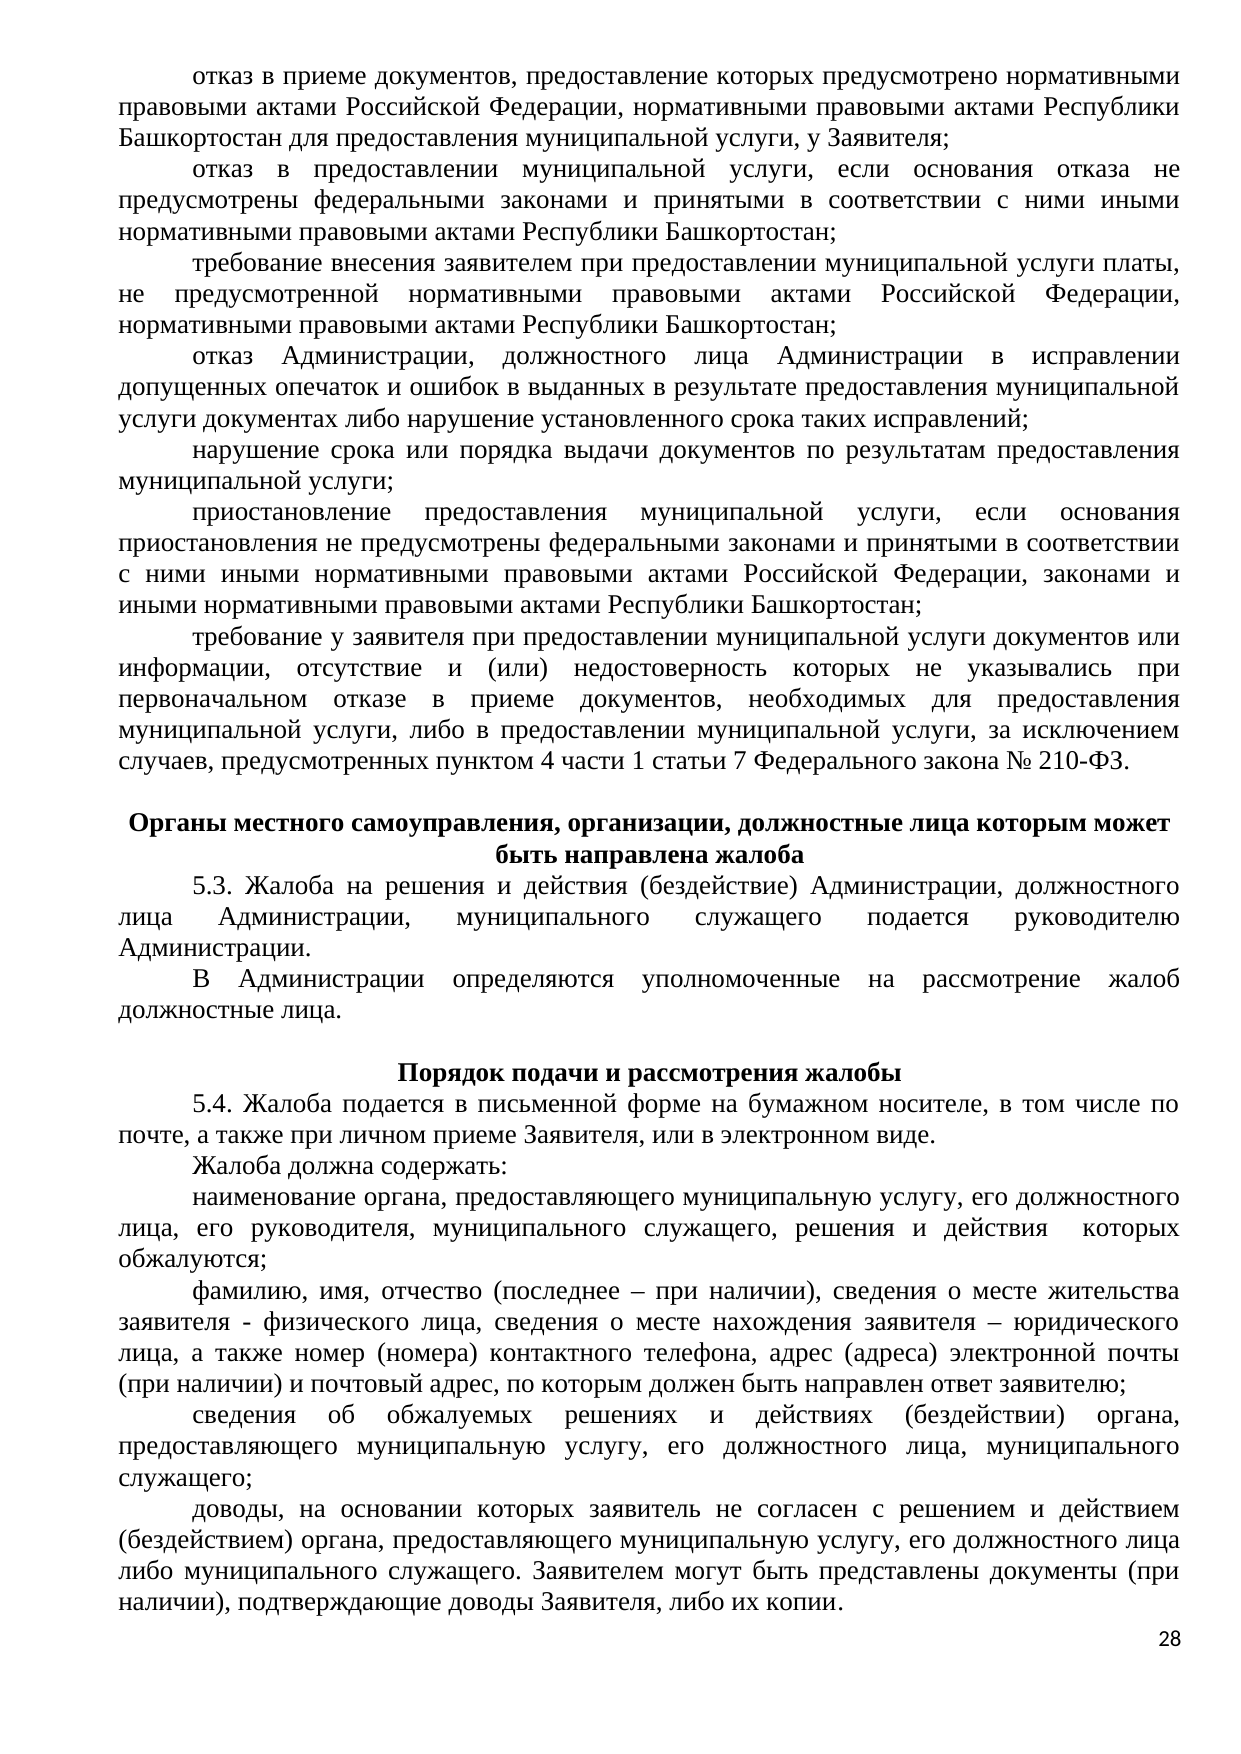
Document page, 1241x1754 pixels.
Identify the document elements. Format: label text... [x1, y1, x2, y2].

text В Администрации определяются уполномоченные на рассмотрение жалоб должностные лица. [118, 962, 1181, 1024]
text 5.3. Жалоба на решения и действия (бездействие) Администрации, должностного лица Администрации, муниципального служащего подается руководителю Администрации. [118, 869, 1181, 962]
text отказ Администрации, должностного лица Администрации в исправлении допущенных опечаток и ошибок в выданных в результате предоставления муниципальной услуги документах либо нарушение установленного срока таких исправлений; [118, 339, 1181, 433]
text Жалоба должна содержать: [118, 1149, 1181, 1180]
text требование у заявителя при предоставлении муниципальной услуги документов или информации, отсутствие и (или) недостоверность которых не указывались при первоначальном отказе в приеме документов, необходимых для предоставления муниципальной услуги, либо в предоставлении муниципальной услуги, за исключением случаев, предусмотренных пунктом 4 части 1 статьи 7 Федерального закона № 210-ФЗ. [118, 620, 1181, 775]
text приостановление предоставления муниципальной услуги, если основания приостановления не предусмотрены федеральными законами и принятыми в соответствии с ними иными нормативными правовыми актами Российской Федерации, законами и иными нормативными правовыми актами Республики Башкортостан; [118, 495, 1181, 620]
text нарушение срока или порядка выдачи документов по результатам предоставления муниципальной услуги; [118, 433, 1181, 495]
text доводы, на основании которых заявитель не согласен с решением и действием (бездействием) органа, предоставляющего муниципальную услугу, его должностного лица либо муниципального служащего. Заявителем могут быть представлены документы (при наличии), подтверждающие доводы Заявителя, либо их копии. [118, 1492, 1181, 1616]
text Органы местного самоуправления, организации, должностные лица которым может быть направлена жалоба [118, 807, 1181, 869]
text отказ в предоставлении муниципальной услуги, если основания отказа не предусмотрены федеральными законами и принятыми в соответствии с ними иными нормативными правовыми актами Республики Башкортостан; [118, 152, 1181, 246]
text наименование органа, предоставляющего муниципальную услугу, его должностного лица, его руководителя, муниципального служащего, решения и действия которых обжалуются; [118, 1180, 1181, 1274]
text Порядок подачи и рассмотрения жалобы [118, 1056, 1181, 1087]
text сведения об обжалуемых решениях и действиях (бездействии) органа, предоставляющего муниципальную услугу, его должностного лица, муниципального служащего; [118, 1398, 1181, 1492]
text 5.4. Жалоба подается в письменной форме на бумажном носителе, в том числе по почте, а также при личном приеме Заявителя, или в электронном виде. [118, 1087, 1181, 1149]
text отказ в приеме документов, предоставление которых предусмотрено нормативными правовыми актами Российской Федерации, нормативными правовыми актами Республики Башкортостан для предоставления муниципальной услуги, у Заявителя; [118, 59, 1181, 152]
text требование внесения заявителем при предоставлении муниципальной услуги платы, не предусмотренной нормативными правовыми актами Российской Федерации, нормативными правовыми актами Республики Башкортостан; [118, 246, 1181, 339]
text фамилию, имя, отчество (последнее – при наличии), сведения о месте жительства заявителя - физического лица, сведения о месте нахождения заявителя – юридического лица, а также номер (номера) контактного телефона, адрес (адреса) электронной почты (при наличии) и почтовый адрес, по которым должен быть направлен ответ заявителю; [118, 1274, 1181, 1398]
